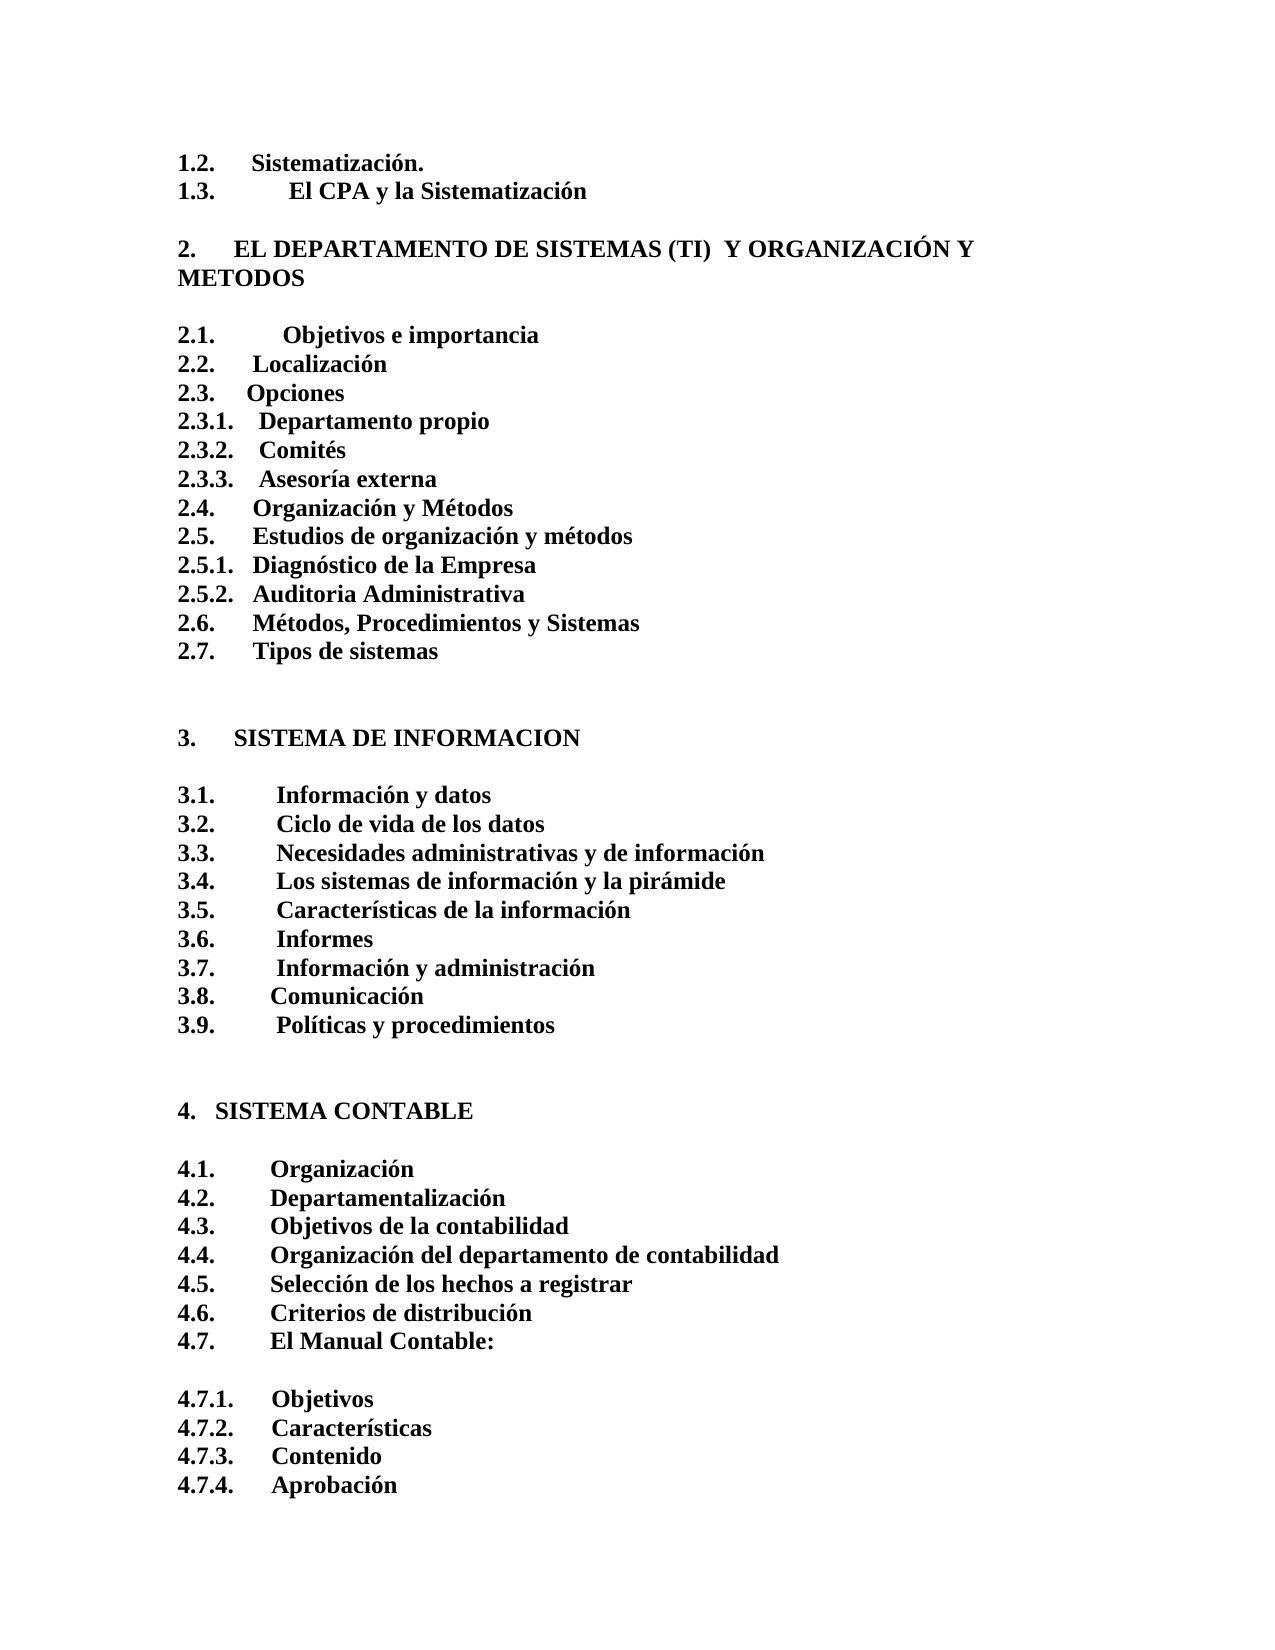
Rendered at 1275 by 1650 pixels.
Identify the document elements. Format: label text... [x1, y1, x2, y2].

list Aprobación [177, 1470, 1098, 1499]
list Objetivos de la contabilidad [177, 1211, 1098, 1240]
list Informes [177, 924, 1098, 953]
list Comités [177, 435, 1098, 464]
list Necesidades administrativas y de información [177, 838, 1098, 866]
list Organización y Métodos [177, 493, 1098, 521]
list Opciones [177, 378, 1098, 406]
list Información y datos [177, 780, 1098, 809]
list Contenido [177, 1441, 1098, 1470]
list Objetivos e importancia [177, 320, 1098, 349]
list Selección de los hechos a registrar [177, 1269, 1098, 1298]
text 2.2. Localización [177, 349, 1098, 378]
list Información y administración [177, 953, 1098, 981]
list Los sistemas de información y la pirámide [177, 866, 1098, 895]
list Departamentalización [177, 1183, 1098, 1211]
list Organización [177, 1154, 1098, 1183]
text 2. EL DEPARTAMENTO DE SISTEMAS (TI) Y ORGANIZACIÓN Y METODOS [177, 234, 1098, 291]
list Características de la información [177, 895, 1098, 924]
list Políticas y procedimientos [177, 1010, 1098, 1039]
text 1.2. Sistematización. [177, 148, 1098, 176]
list Objetivos [177, 1384, 1098, 1413]
list Diagnóstico de la Empresa [177, 550, 1098, 579]
list Asesoría externa [177, 464, 1098, 493]
list Criterios de distribución [177, 1298, 1098, 1326]
list Comunicación [177, 981, 1098, 1010]
list El CPA y la Sistematización [177, 176, 1098, 205]
list Organización del departamento de contabilidad [177, 1240, 1098, 1269]
list Características [177, 1413, 1098, 1441]
list Estudios de organización y métodos [177, 521, 1098, 550]
list SISTEMA CONTABLE [177, 1096, 1098, 1125]
list Ciclo de vida de los datos [177, 809, 1098, 838]
list Auditoria Administrativa [177, 579, 1098, 608]
list Métodos, Procedimientos y Sistemas [177, 608, 1098, 636]
list Departamento propio [177, 406, 1098, 435]
list SISTEMA DE INFORMACION [177, 723, 1098, 751]
list Tipos de sistemas [177, 636, 1098, 665]
list El Manual Contable: [177, 1326, 1098, 1355]
